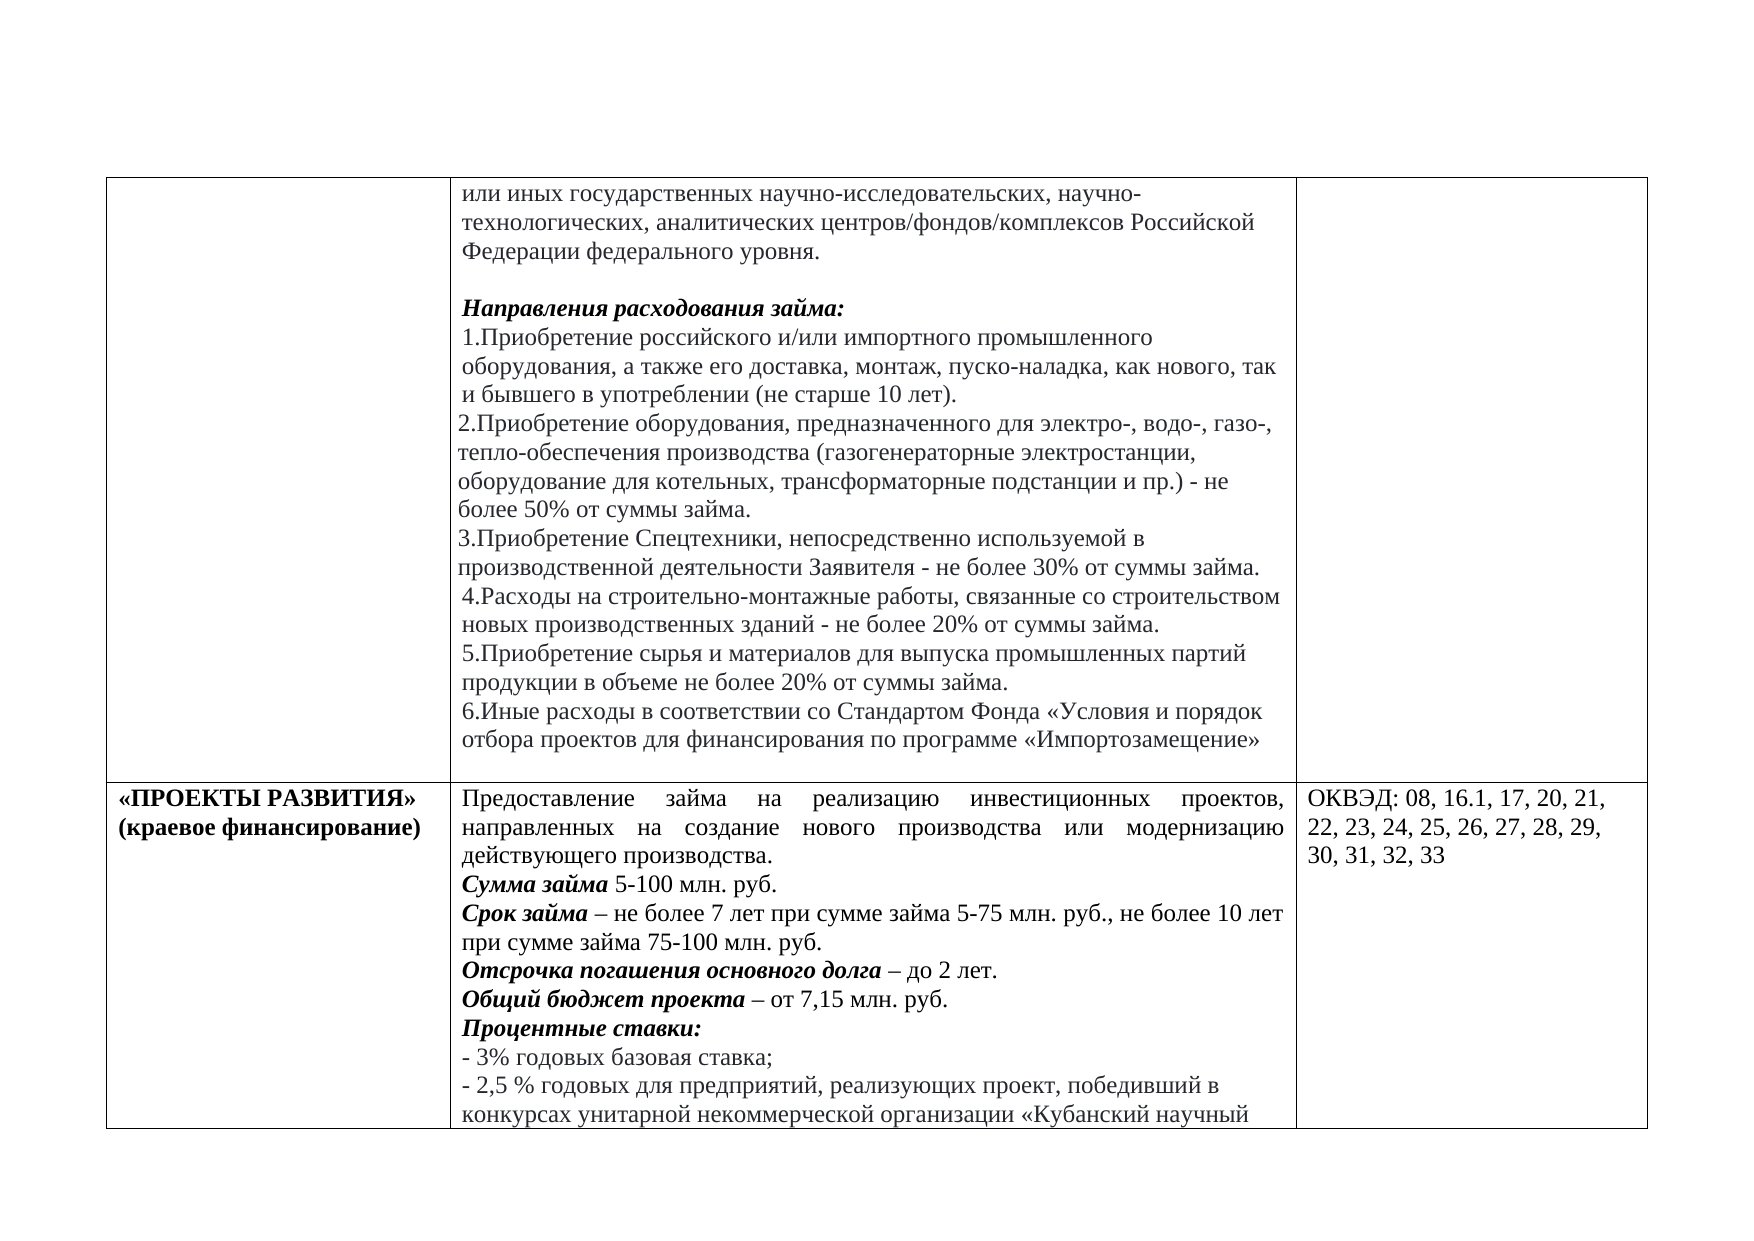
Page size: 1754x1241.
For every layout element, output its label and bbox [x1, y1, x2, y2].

table_cell [1297, 783, 1647, 1128]
table_cell [451, 178, 1296, 782]
table_cell [107, 178, 450, 782]
table_cell [1297, 178, 1647, 782]
table_cell [451, 783, 1296, 1128]
table_cell [107, 783, 450, 1128]
